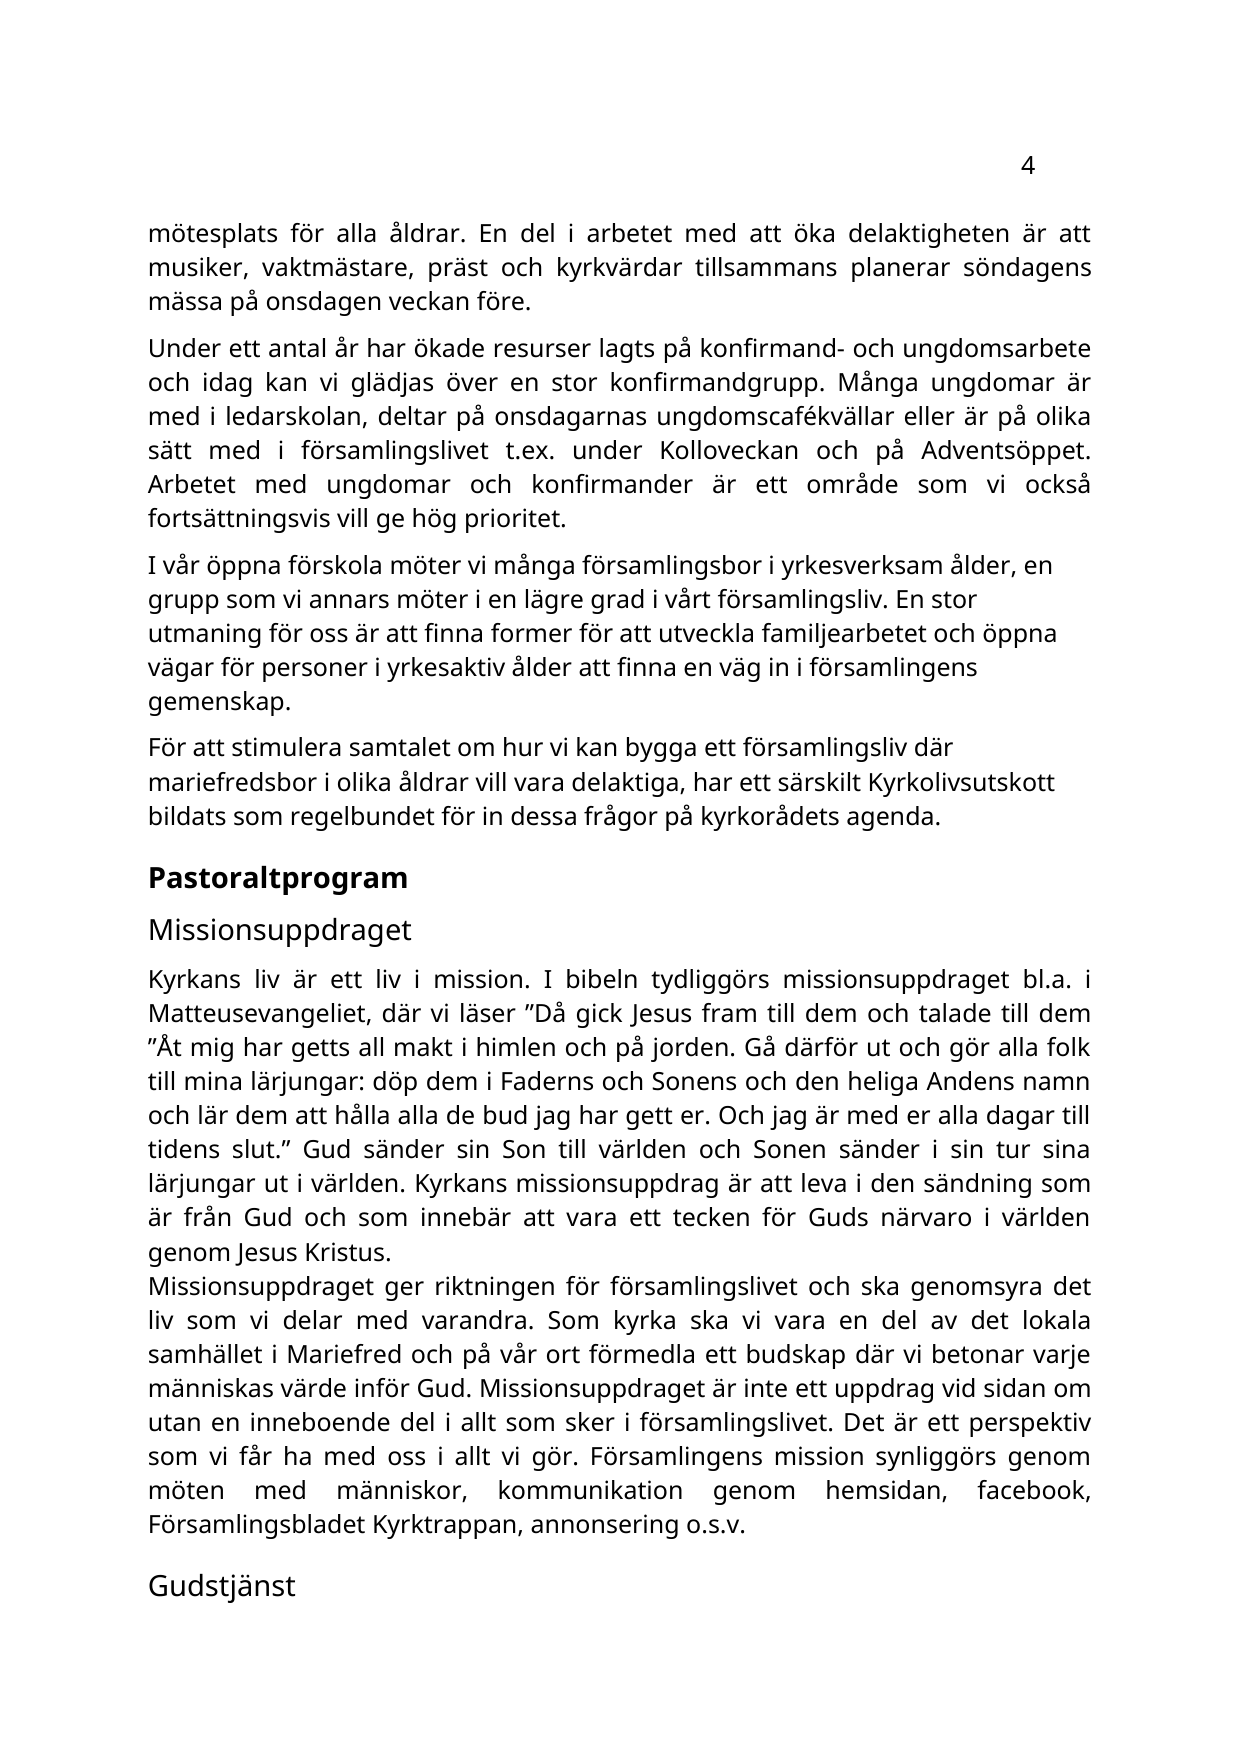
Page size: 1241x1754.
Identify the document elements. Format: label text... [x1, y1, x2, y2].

text Gudstjänst [148, 1566, 1093, 1605]
text mötesplats för alla åldrar. En del i arbetet med att öka delaktigheten är att musiker, vaktmästare, präst och kyrkvärdar tillsammans planerar söndagens mässa på onsdagen veckan före. [148, 216, 1093, 318]
text Kyrkans liv är ett liv i mission. I bibeln tydliggörs missionsuppdraget bl.a. i Matteusevangeliet, där vi läser ”Då gick Jesus fram till dem och talade till dem ”Åt mig har getts all makt i himlen och på jorden. Gå därför ut och gör alla folk till mina lärjungar: döp dem i Faderns och Sonens och den heliga Andens namn och lär dem att hålla alla de bud jag har gett er. Och jag är med er alla dagar till tidens slut.” Gud sänder sin Son till världen och Sonen sänder i sin tur sina lärjungar ut i världen. Kyrkans missionsuppdrag är att leva i den sändning som är från Gud och som innebär att vara ett tecken för Guds närvaro i världen genom Jesus Kristus. [148, 962, 1093, 1268]
text Missionsuppdraget ger riktningen för församlingslivet och ska genomsyra det liv som vi delar med varandra. Som kyrka ska vi vara en del av det lokala samhället i Mariefred och på vår ort förmedla ett budskap där vi betonar varje människas värde inför Gud. Missionsuppdraget är inte ett uppdrag vid sidan om utan en inneboende del i allt som sker i församlingslivet. Det är ett perspektiv som vi får ha med oss i allt vi gör. Församlingens mission synliggörs genom möten med människor, kommunikation genom hemsidan, facebook, Församlingsbladet Kyrktrappan, annonsering o.s.v. [148, 1268, 1093, 1541]
text För att stimulera samtalet om hur vi kan bygga ett församlingsliv där mariefredsbor i olika åldrar vill vara delaktiga, har ett särskilt Kyrkolivsutskott bildats som regelbundet för in dessa frågor på kyrkorådets agenda. [148, 730, 1093, 832]
text Under ett antal år har ökade resurser lagts på konfirmand- och ungdomsarbete och idag kan vi glädjas över en stor konfirmandgrupp. Många ungdomar är med i ledarskolan, deltar på onsdagarnas ungdomscafékvällar eller är på olika sätt med i församlingslivet t.ex. under Kolloveckan och på Adventsöppet. Arbetet med ungdomar och konfirmander är ett område som vi också fortsättningsvis vill ge hög prioritet. [148, 330, 1093, 535]
text 4 [148, 148, 1093, 182]
text I vår öppna förskola möter vi många församlingsbor i yrkesverksam ålder, en grupp som vi annars möter i en lägre grad i vårt församlingsliv. En stor utmaning för oss är att finna former för att utveckla familjearbetet och öppna vägar för personer i yrkesaktiv ålder att finna en väg in i församlingens gemenskap. [148, 547, 1093, 718]
text Missionsuppdraget [148, 909, 1093, 949]
text Pastoraltprogram [148, 857, 1093, 897]
